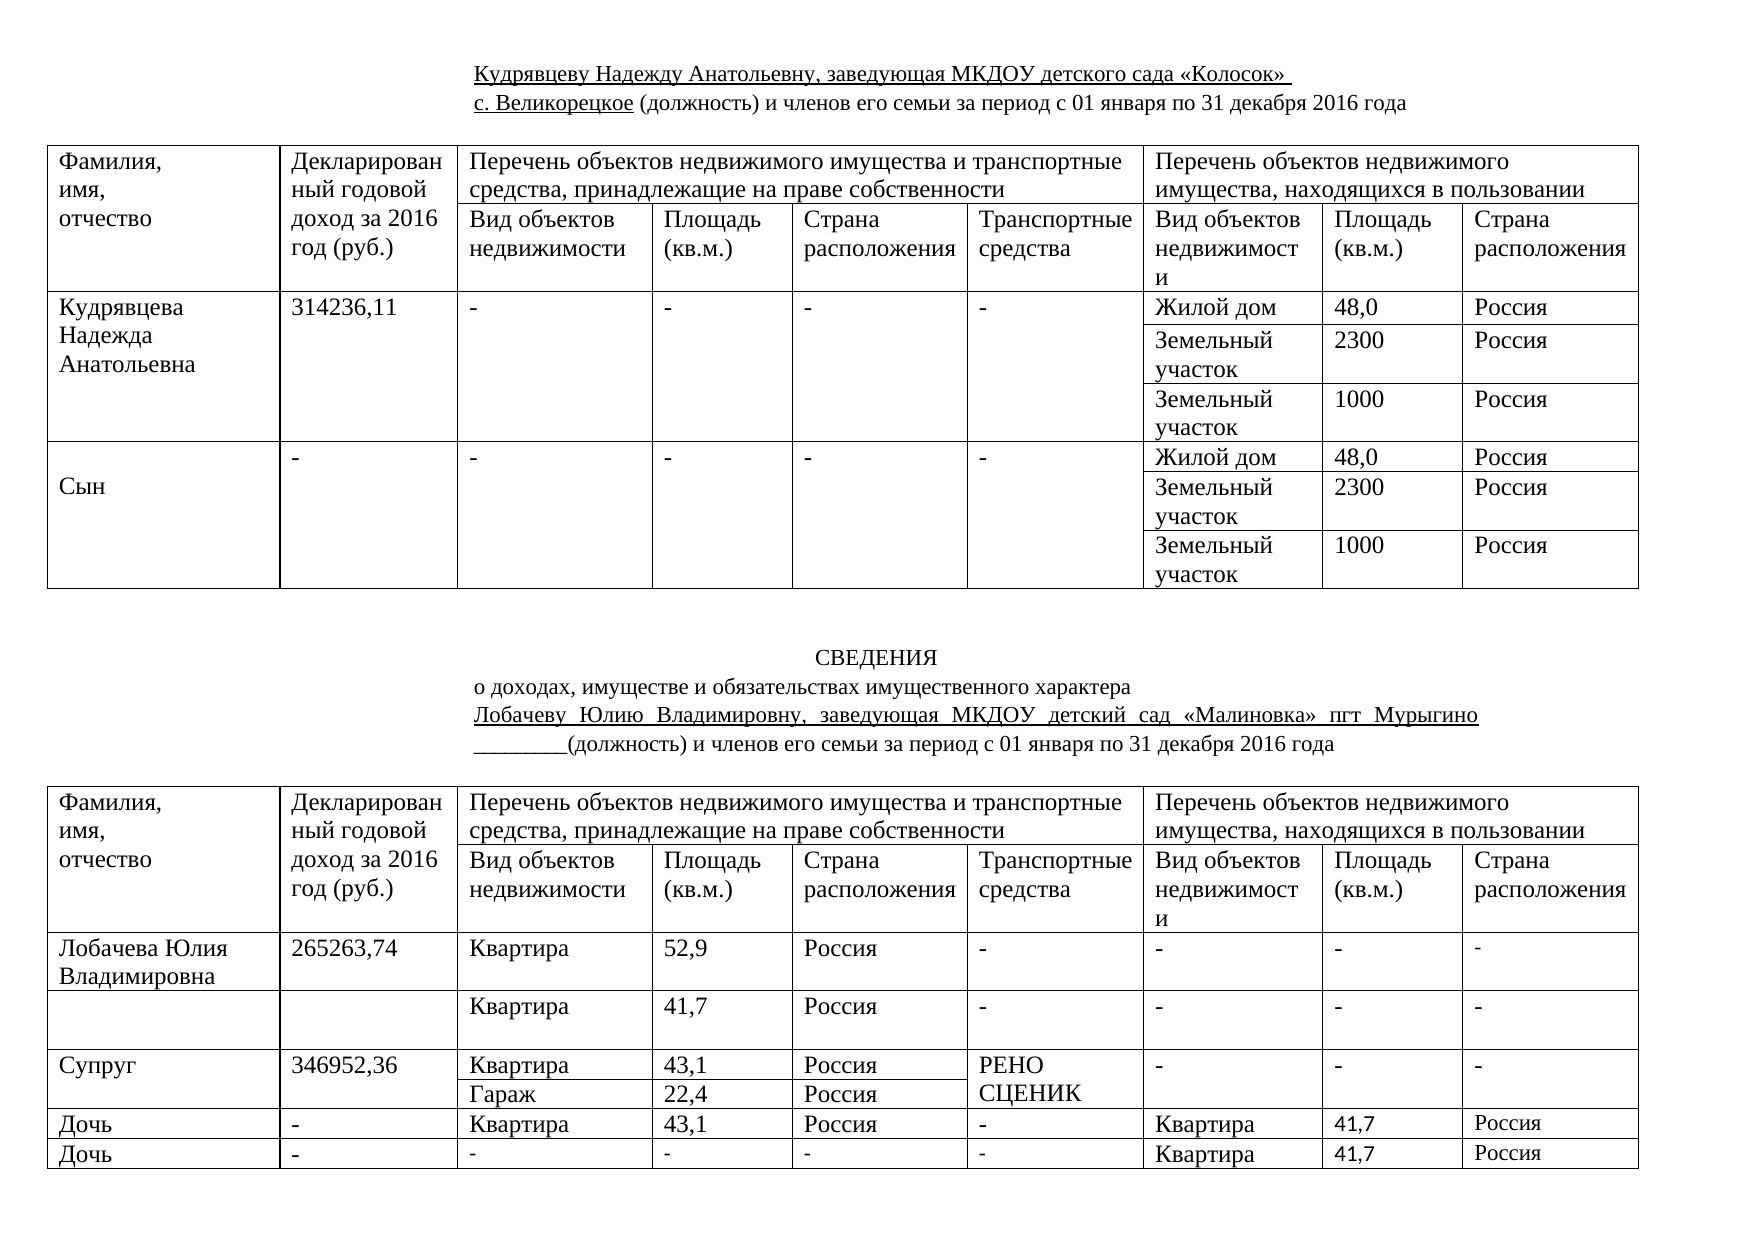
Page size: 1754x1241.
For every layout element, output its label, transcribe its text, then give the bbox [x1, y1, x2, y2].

table_cell Россия [1463, 472, 1638, 529]
table_cell 314236,11 [281, 292, 457, 441]
table_cell Россия [793, 1050, 967, 1078]
table_cell 2300 [1323, 325, 1462, 383]
table_cell - [968, 933, 1143, 990]
table_cell Россия [793, 1109, 967, 1138]
table_cell Квартира [1144, 1139, 1322, 1168]
table_cell Квартира [1144, 1109, 1322, 1138]
table_cell Площадь (кв.м.) [1323, 204, 1462, 291]
table_cell Вид объектов недвижимости [458, 845, 652, 932]
table_cell Площадь (кв.м.) [653, 845, 792, 932]
table_cell Квартира [458, 933, 652, 990]
table_cell Россия [1463, 325, 1638, 383]
table_cell - [1144, 991, 1322, 1049]
table_cell Россия [793, 991, 967, 1049]
table_cell Земельный участок [1144, 325, 1322, 383]
table_cell - [653, 292, 792, 441]
table_cell Страна расположения [1463, 204, 1638, 291]
table_cell - [968, 292, 1143, 441]
table_cell 41,7 [653, 991, 792, 1049]
table_cell Россия [1463, 531, 1638, 588]
table_cell Жилой дом [1144, 442, 1322, 471]
table_cell 2300 [1323, 472, 1462, 529]
table_cell Россия [1463, 384, 1638, 441]
table_cell Россия [1463, 1109, 1638, 1138]
table_cell Сын [48, 442, 279, 588]
table_cell 43,1 [653, 1109, 792, 1138]
table_cell [281, 991, 457, 1049]
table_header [281, 146, 457, 291]
table_cell - [653, 1139, 792, 1168]
text о доходах, имуществе и обязательствах имущественного характера [474, 672, 1493, 700]
table_cell - [458, 1139, 652, 1168]
table_cell 52,9 [653, 933, 792, 990]
text СВЕДЕНИЯ [59, 643, 1693, 672]
table_cell - [968, 1109, 1143, 1138]
table_cell Россия [1463, 292, 1638, 324]
table_cell - [1463, 991, 1638, 1049]
table_cell 43,1 [653, 1050, 792, 1078]
table_cell Страна расположения [1463, 845, 1638, 932]
table_cell - [1323, 991, 1462, 1049]
table_cell Кудрявцева Надежда Анатольевна [48, 292, 279, 441]
table_cell - [1144, 1050, 1322, 1108]
table_cell Квартира [458, 1109, 652, 1138]
table_cell [48, 991, 279, 1049]
table_cell - [1323, 1050, 1462, 1108]
table_cell 41,7 [1323, 1139, 1462, 1168]
table_cell 41,7 [1323, 1109, 1462, 1138]
table_cell - [458, 442, 652, 588]
table_cell Страна расположения [793, 845, 967, 932]
table_cell Жилой дом [1144, 292, 1322, 324]
table_cell Россия [793, 1080, 967, 1108]
table_cell Квартира [458, 1050, 652, 1078]
table_header Перечень объектов недвижимого имущества и транспортные средства, принадлежащие на праве собственности [458, 787, 1143, 844]
table_cell - [793, 292, 967, 441]
table_cell - [968, 1139, 1143, 1168]
table_cell Дочь [48, 1109, 279, 1138]
table_cell Россия [1463, 442, 1638, 471]
table_cell 1000 [1323, 384, 1462, 441]
table_cell Земельный участок [1144, 384, 1322, 441]
table_cell - [281, 442, 457, 588]
table_cell Вид объектов недвижимости [458, 204, 652, 291]
table_cell Страна расположения [793, 204, 967, 291]
text Лобачеву Юлию Владимировну, заведующая МКДОУ детский сад «Малиновка» пгт Мурыгино (должность) и членов его семьи за период с 01 января по 31 декабря 2016 года [474, 700, 1493, 757]
table_cell Супруг [48, 1050, 279, 1108]
table_cell РЕНО СЦЕНИК [968, 1050, 1143, 1108]
table_cell 48,0 [1323, 292, 1462, 324]
table_cell - [281, 1109, 457, 1138]
table_cell Вид объектов недвижимости [1144, 204, 1322, 291]
table_cell - [653, 442, 792, 588]
table_cell Дочь [48, 1139, 279, 1168]
table_cell - [793, 1139, 967, 1168]
table_cell Гараж [458, 1080, 652, 1108]
table_cell 48,0 [1323, 442, 1462, 471]
text Кудрявцеву Надежду Анатольевну, заведующая МКДОУ детского сада «Колосок» [474, 59, 1493, 88]
table_header Декларированный годовой доход за 2016 год (руб.) [281, 787, 457, 932]
table_cell 1000 [1323, 531, 1462, 588]
table_cell Квартира [458, 991, 652, 1049]
table_cell - [1463, 933, 1638, 990]
table_cell - [1463, 1050, 1638, 1108]
table_cell 346952,36 [281, 1050, 457, 1108]
table_cell - [1144, 933, 1322, 990]
table_cell Площадь (кв.м.) [653, 204, 792, 291]
table_cell Земельный участок [1144, 472, 1322, 529]
table_cell Площадь (кв.м.) [1323, 845, 1462, 932]
table_cell Транспортные средства [968, 845, 1143, 932]
table_header Фамилия, имя, отчество [48, 787, 279, 932]
text с. Великорецкое (должность) и членов его семьи за период с 01 января по 31 декабря 2016 года [474, 88, 1493, 116]
table_cell - [793, 442, 967, 588]
table_cell Транспортные средства [968, 204, 1143, 291]
table_header Перечень объектов недвижимого имущества, находящихся в пользовании [1144, 787, 1638, 844]
table_cell - [1323, 933, 1462, 990]
table_cell Земельный участок [1144, 531, 1322, 588]
table_cell 22,4 [653, 1080, 792, 1108]
table_cell Лобачева Юлия Владимировна [48, 933, 279, 990]
table_cell Россия [1463, 1139, 1638, 1168]
table_header Фамилия, имя, отчество [48, 146, 279, 291]
table_cell - [968, 991, 1143, 1049]
table_header Перечень объектов недвижимого имущества и транспортные средства, принадлежащие на праве собственности [458, 146, 1143, 203]
table_cell 265263,74 [281, 933, 457, 990]
table_header Перечень объектов недвижимого имущества, находящихся в пользовании [1144, 146, 1638, 203]
table_cell - [281, 1139, 457, 1168]
table_cell Вид объектов недвижимости [1144, 845, 1322, 932]
table_cell - [968, 442, 1143, 588]
table_cell - [458, 292, 652, 441]
table_cell Россия [793, 933, 967, 990]
